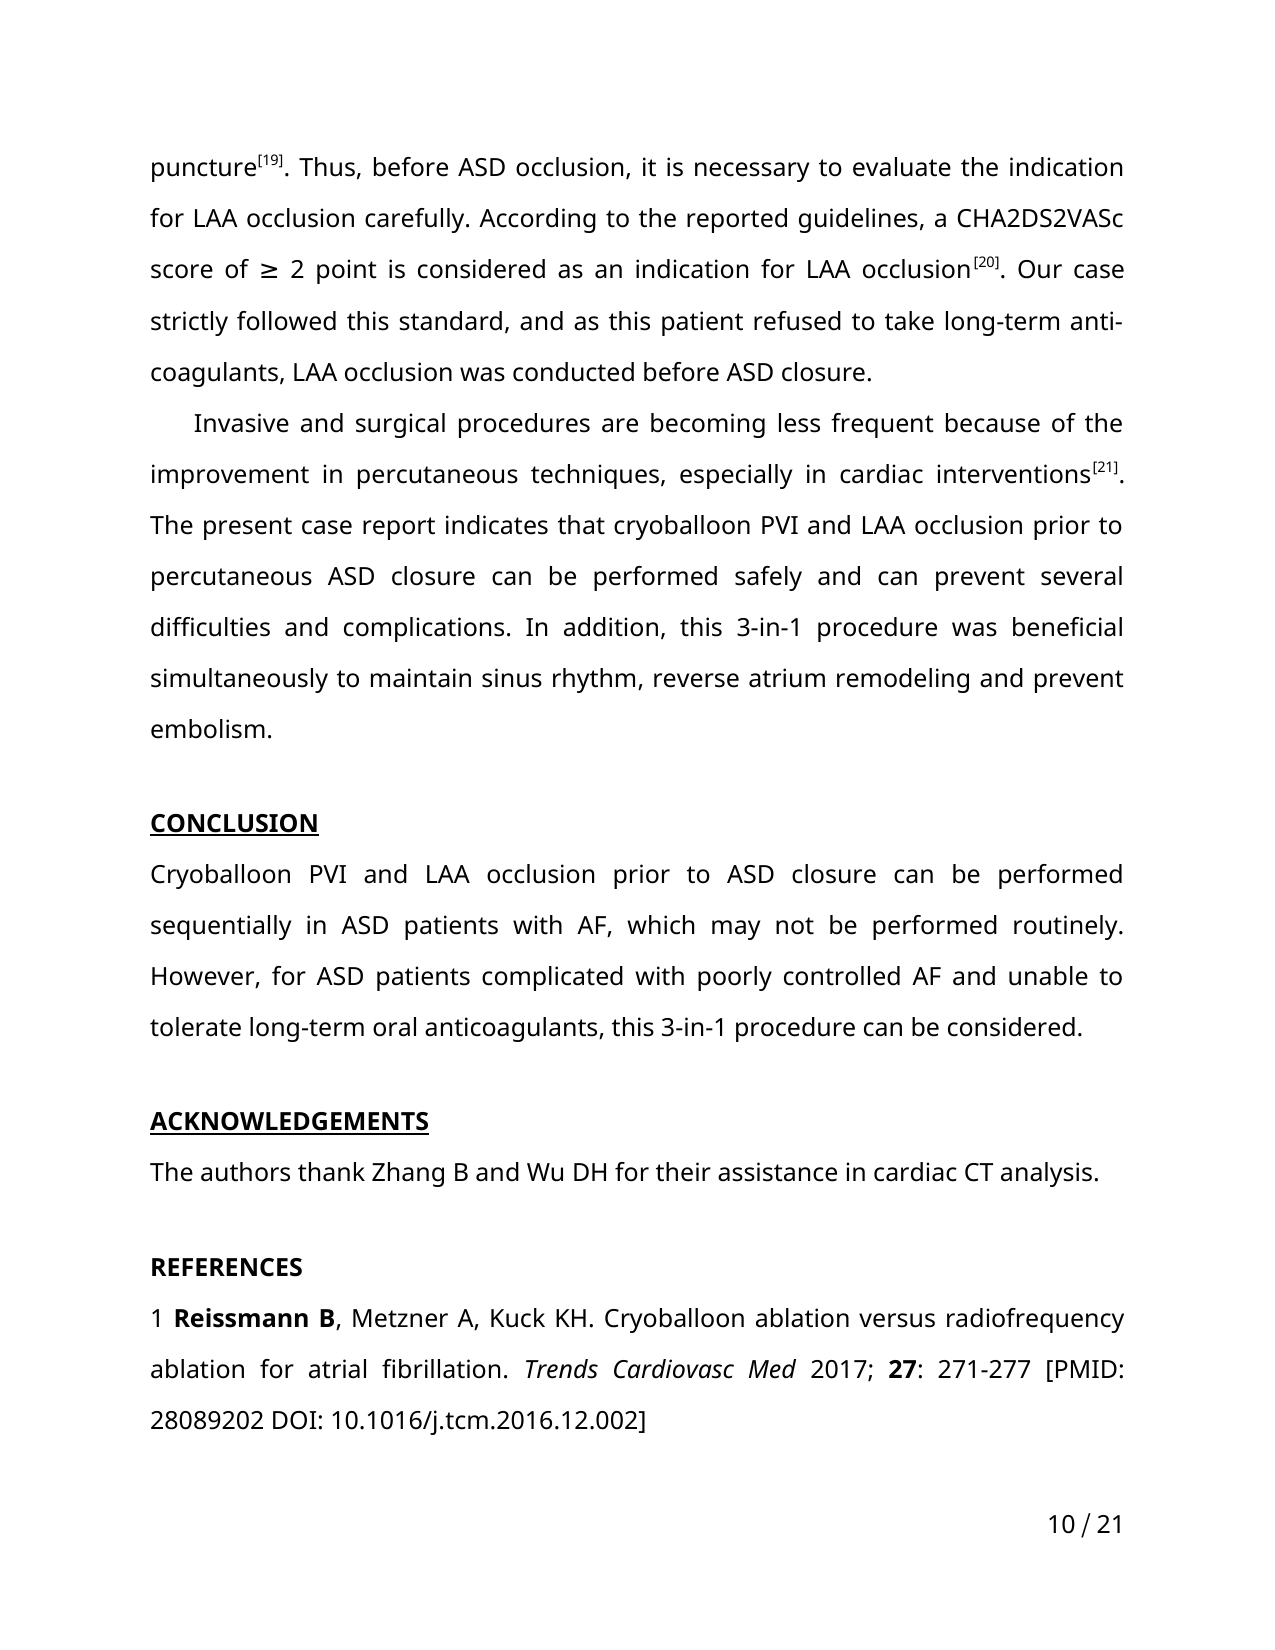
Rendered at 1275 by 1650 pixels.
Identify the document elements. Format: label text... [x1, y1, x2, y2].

text Invasive and surgical procedures are becoming less frequent because of the improvement in percutaneous techniques, especially in cardiac interventions[21]. The present case report indicates that cryoballoon PVI and LAA occlusion prior to percutaneous ASD closure can be performed safely and can prevent several difficulties and complications. In addition, this 3-in-1 procedure was beneficial simultaneously to maintain sinus rhythm, reverse atrium remodeling and prevent embolism. [150, 405, 1125, 746]
text Cryoballoon PVI and LAA occlusion prior to ASD closure can be performed sequentially in ASD patients with AF, which may not be performed routinely. However, for ASD patients complicated with poorly controlled AF and unable to tolerate long-term oral anticoagulants, this 3-in-1 procedure can be considered. [150, 857, 1125, 1044]
text The authors thank Zhang B and Wu DH for their assistance in cardiac CT analysis. [150, 1155, 1125, 1189]
text REFERENCES [150, 1249, 1125, 1283]
text ACKNOWLEDGEMENTS [150, 1104, 1125, 1138]
text CONCLUSION [150, 806, 1125, 840]
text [150, 150, 1125, 388]
text 1 Reissmann B, Metzner A, Kuck KH. Cryoballoon ablation versus radiofrequency ablation for atrial fibrillation. Trends Cardiovasc Med 2017; 27: 271-277 [PMID: 28089202 DOI: 10.1016/j.tcm.2016.12.002] [150, 1300, 1125, 1436]
